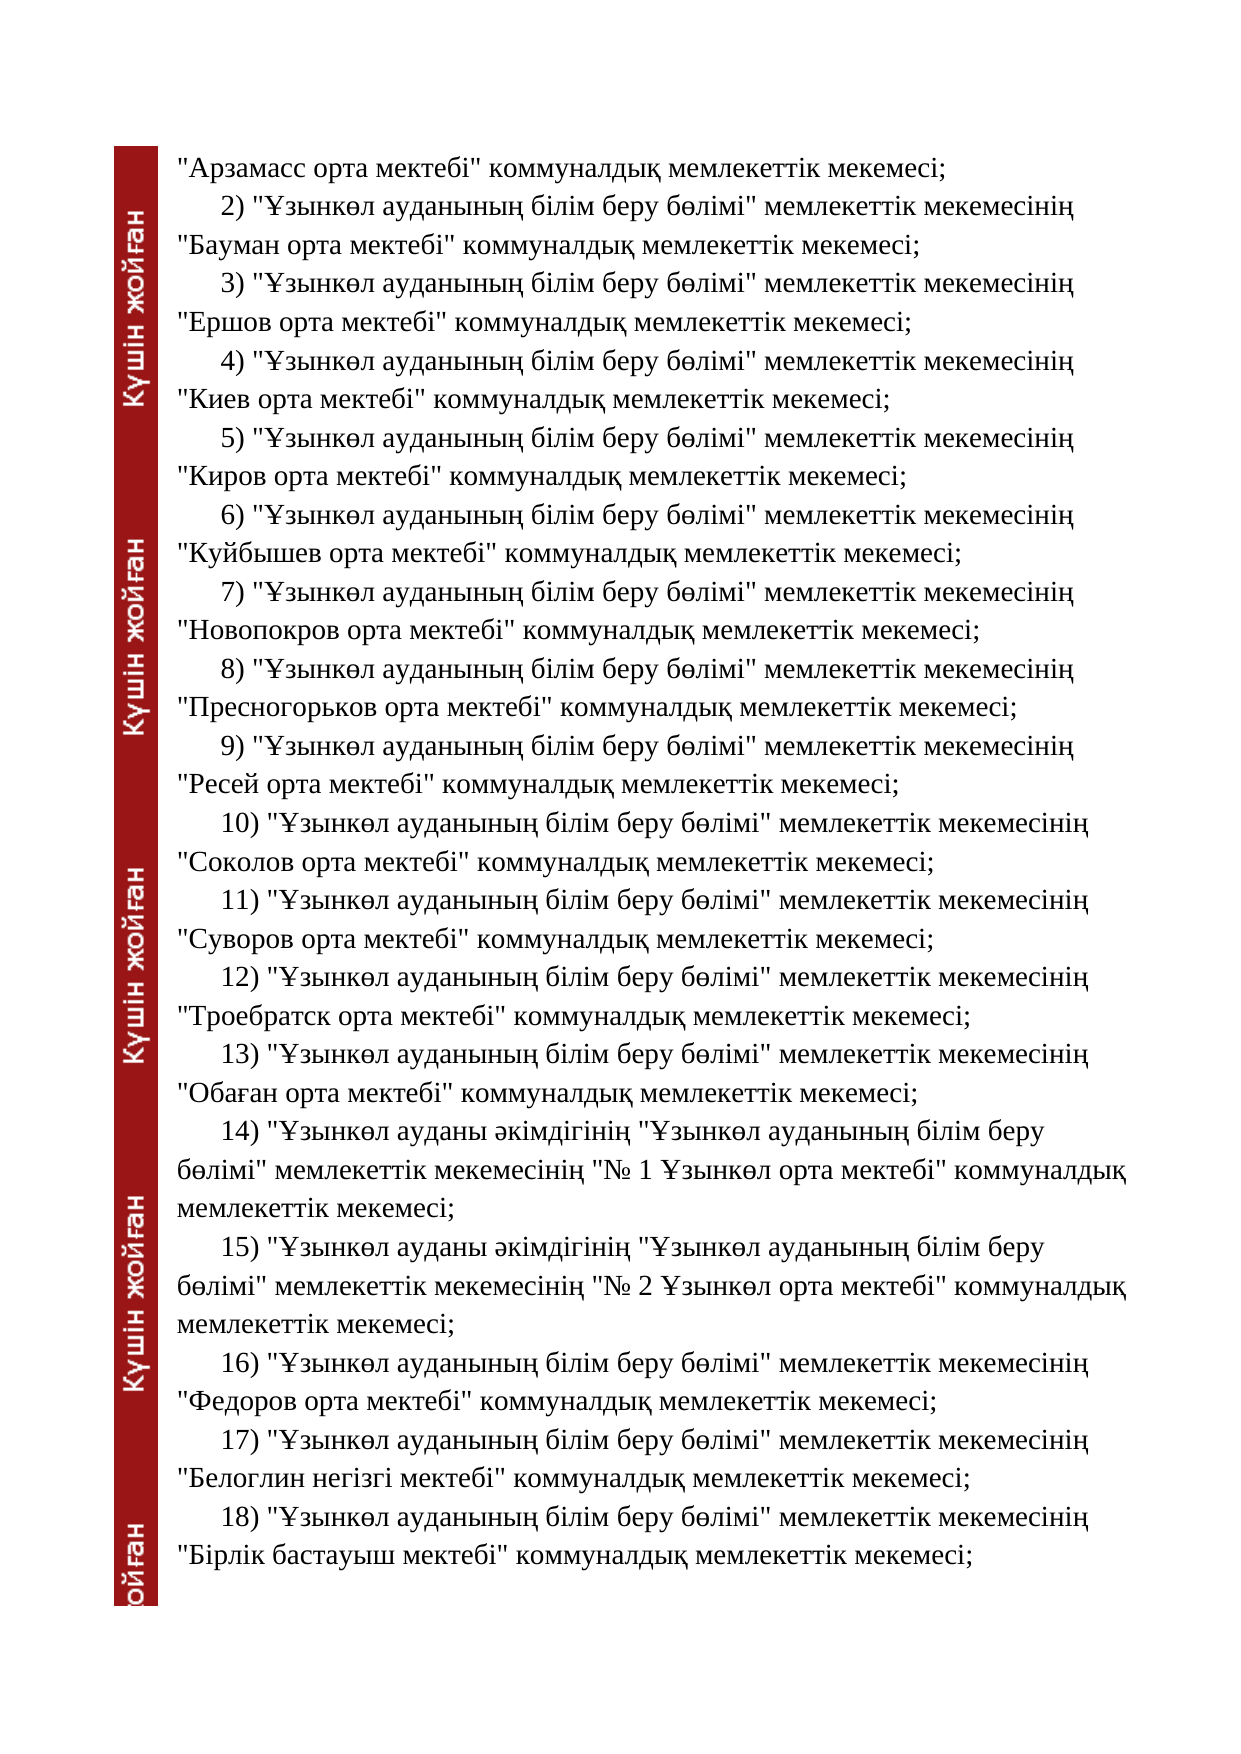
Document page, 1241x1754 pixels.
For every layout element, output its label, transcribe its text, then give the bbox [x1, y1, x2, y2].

picture [114, 1571, 158, 1606]
picture [114, 146, 158, 150]
